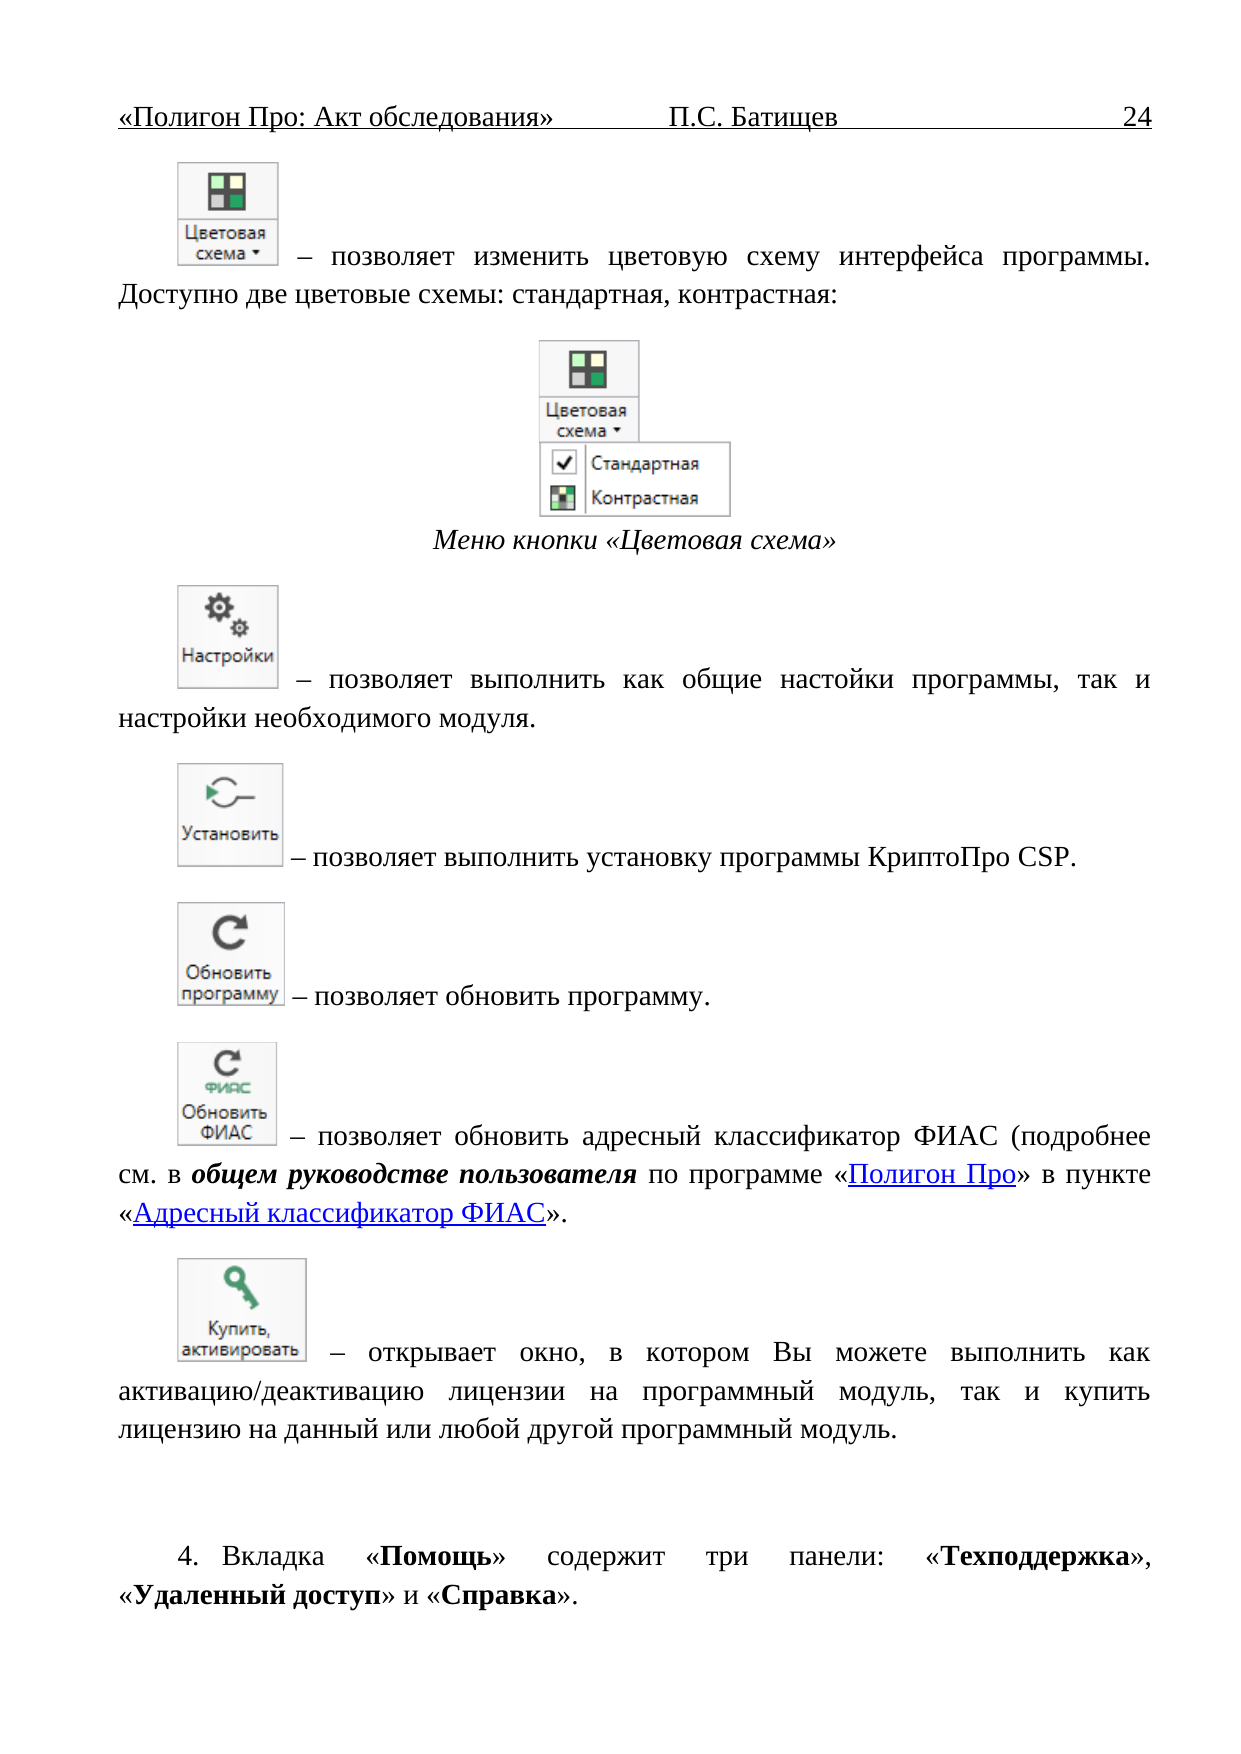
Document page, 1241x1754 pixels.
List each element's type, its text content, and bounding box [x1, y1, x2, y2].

picture [538, 340, 731, 517]
text – открывает окно, в котором Вы можете выполнить как активацию/деактивацию лицензии на программный модуль, так и купить лицензию на данный или любой другой программный модуль. [118, 1258, 1152, 1445]
text – позволяет выполнить как общие настойки программы, так и настройки необходимого модуля. [118, 585, 1152, 733]
picture [177, 902, 285, 1006]
picture [177, 763, 284, 867]
picture [177, 1258, 307, 1362]
list Вкладка «Помощь» содержит три панели: «Техподдержка», «Удаленный доступ» и «Справка». [118, 1538, 1152, 1611]
text – позволяет обновить программу. [118, 903, 1152, 1012]
text Меню кнопки «Цветовая схема» [118, 340, 1152, 555]
picture [177, 585, 279, 689]
text – позволяет выполнить установку программы КриптоПро CSP. [118, 763, 1152, 873]
picture [177, 1042, 278, 1146]
text – позволяет обновить адресный классификатор ФИАС (подробнее см. в общем руководстве пользователя по программе «Полигон Про» в пункте «Адресный классификатор ФИАС». [118, 1042, 1152, 1228]
text – позволяет изменить цветовую схему интерфейса программы. Доступно две цветовые схемы: стандартная, контрастная: [118, 162, 1152, 310]
picture [177, 162, 279, 266]
